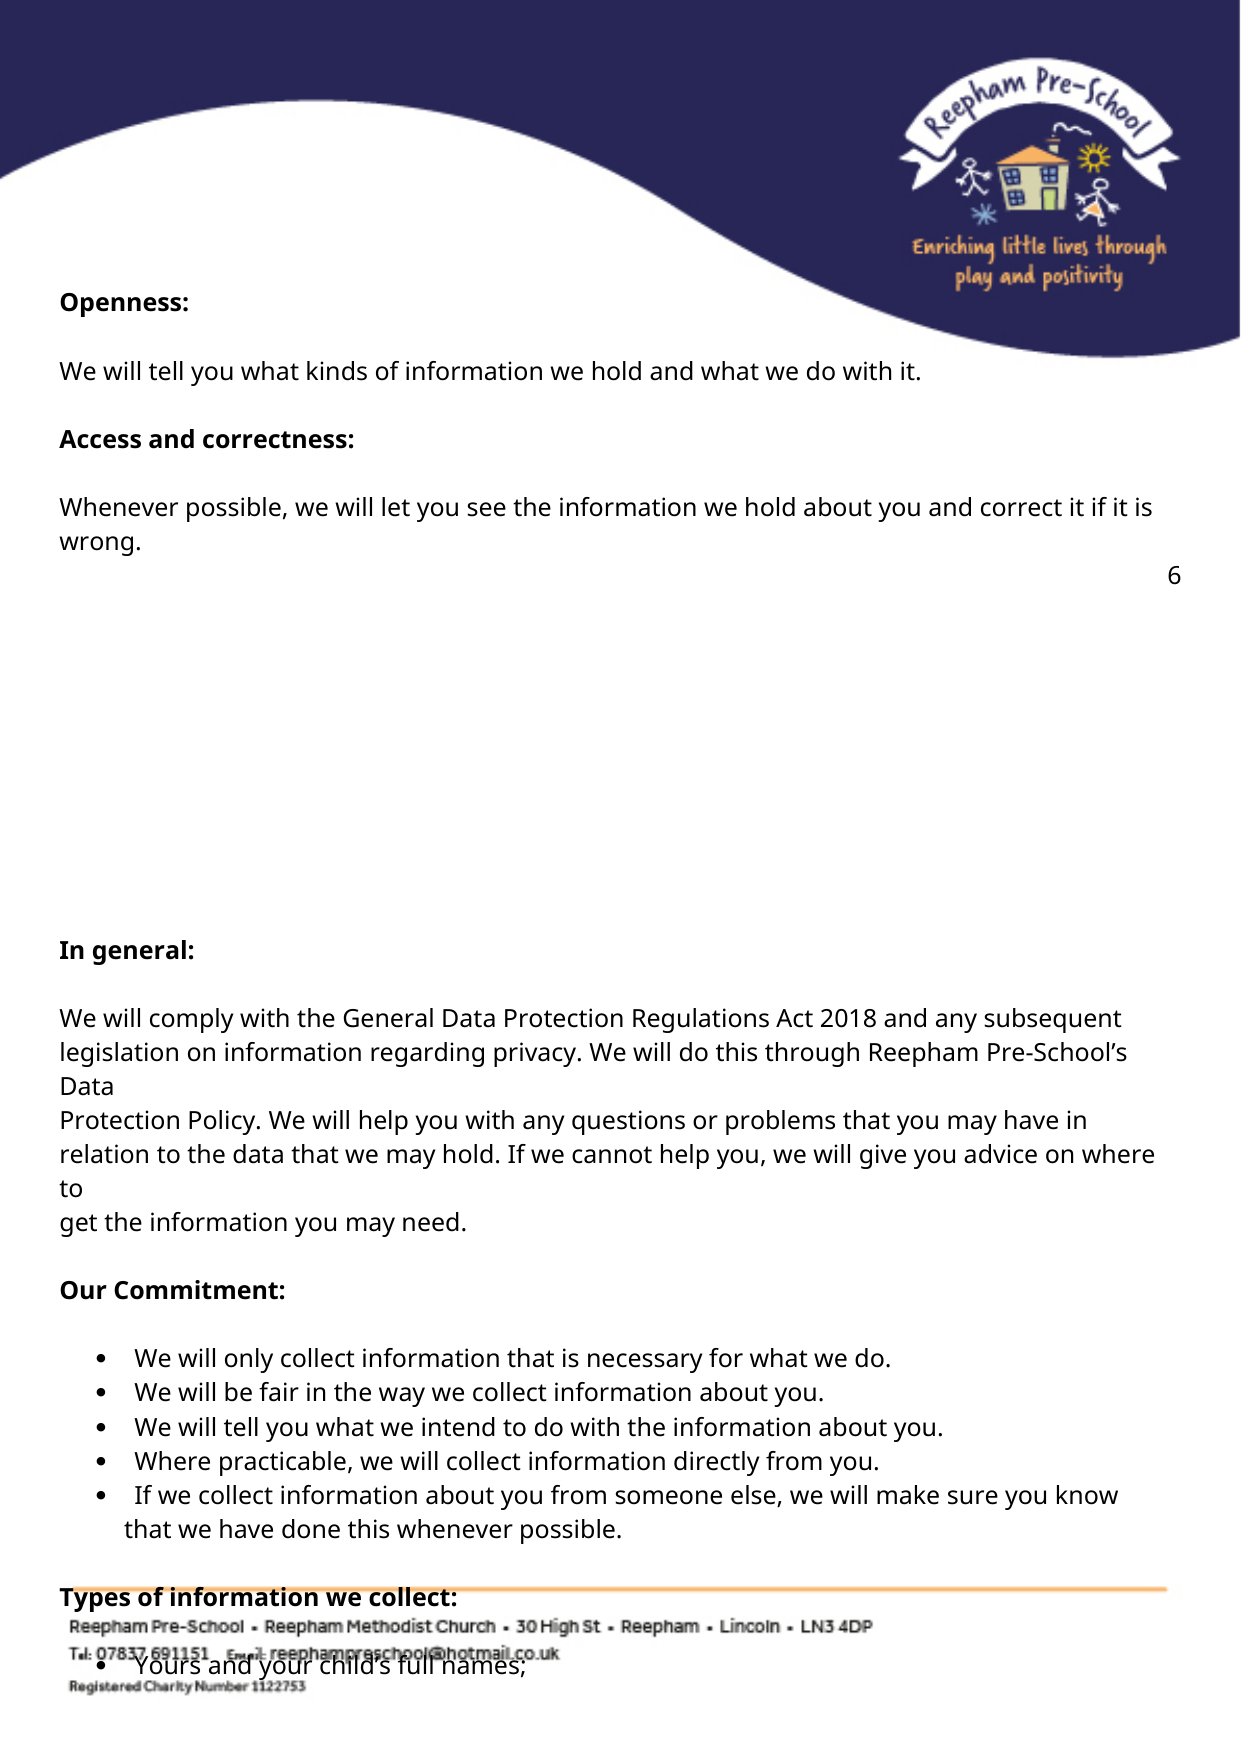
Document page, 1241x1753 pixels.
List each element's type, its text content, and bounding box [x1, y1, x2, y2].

list If we collect information about you from someone else, we will make sure you know [97, 1477, 1181, 1511]
text 6 [59, 558, 1181, 592]
text Openness: [59, 285, 1181, 319]
text that we have done this whenever possible. [59, 1511, 1181, 1545]
list Where practicable, we will collect information directly from you. [97, 1443, 1181, 1477]
text get the information you may need. [59, 1205, 1181, 1239]
text Access and correctness: [59, 421, 1181, 455]
text We will comply with the General Data Protection Regulations Act 2018 and any subsequent legislation on information regarding privacy. We will do this through Reepham Pre-School’s Data [59, 1000, 1181, 1103]
text We will tell you what kinds of information we hold and what we do with it. [59, 353, 1181, 387]
list We will be fair in the way we collect information about you. [97, 1375, 1181, 1409]
picture [0, 0, 1241, 1753]
text Our Commitment: [59, 1273, 1181, 1307]
text Protection Policy. We will help you with any questions or problems that you may have in relation to the data that we may hold. If we cannot help you, we will give you advice on where to [59, 1103, 1181, 1205]
text Types of information we collect: [59, 1579, 1181, 1613]
text Whenever possible, we will let you see the information we hold about you and correct it if it is wrong. [59, 489, 1181, 558]
list We will tell you what we intend to do with the information about you. [97, 1409, 1181, 1443]
list We will only collect information that is necessary for what we do. [97, 1341, 1181, 1375]
list Yours and your child’s full names; [97, 1648, 1181, 1682]
text In general: [59, 932, 1181, 966]
